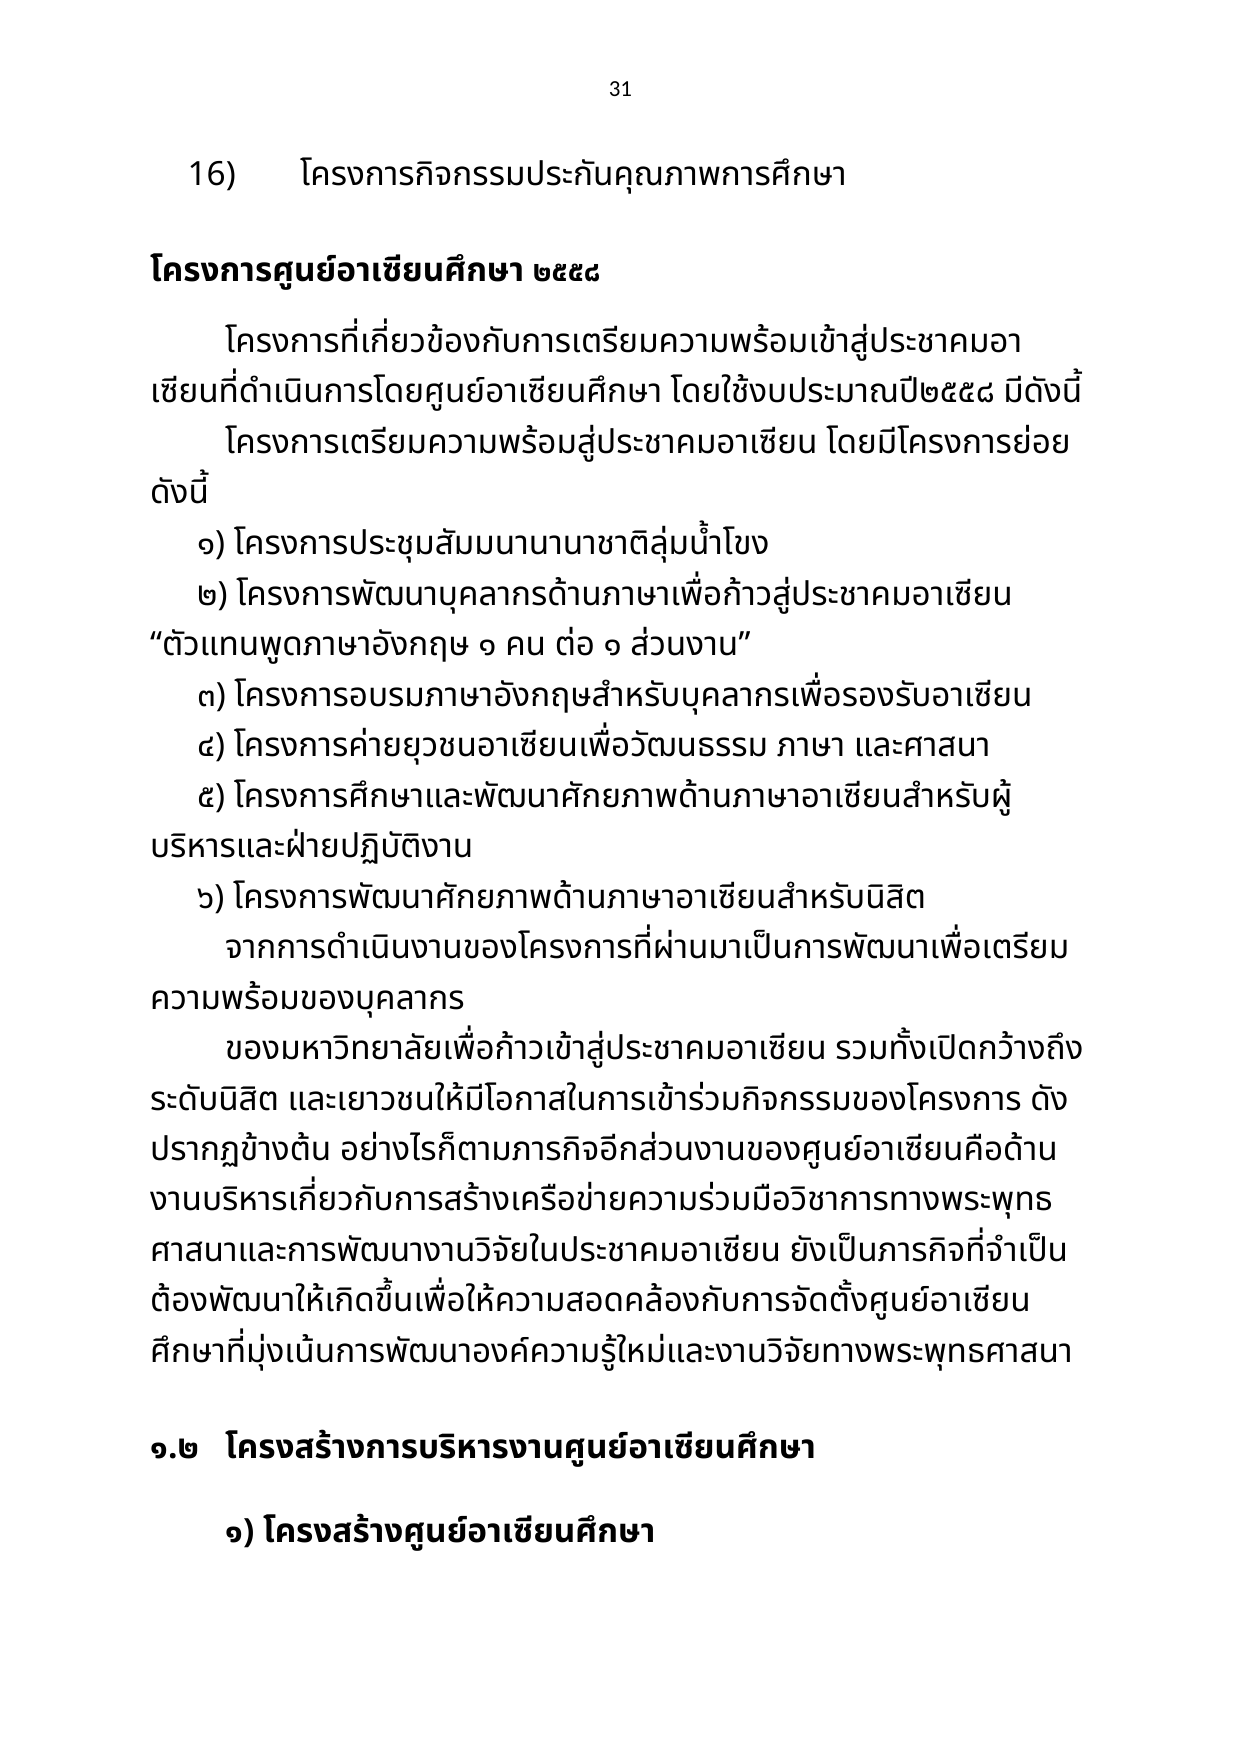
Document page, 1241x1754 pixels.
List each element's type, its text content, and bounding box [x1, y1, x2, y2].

text ๑) โครงการประชุมสัมมนานานาชาติลุ่มน้ําโขง [150, 519, 1090, 569]
text ๒) โครงการพัฒนาบุคลากรด้านภาษาเพื่อก้าวสู่ประชาคมอาเซียน “ตัวแทนพูดภาษาอังกฤษ ๑ คน ต่อ ๑ ส่วนงาน” [150, 569, 1090, 670]
text โครงการเตรียมความพร้อมสู่ประชาคมอาเซียน โดยมีโครงการย่อย ดังนี้ [150, 418, 1090, 519]
text ๔) โครงการค่ายยุวชนอาเซียนเพื่อวัฒนธรรม ภาษา และศาสนา [150, 721, 1090, 772]
list โครงการกิจกรรมประกันคุณภาพการศึกษา [187, 150, 1090, 201]
text ๕) โครงการศึกษาและพัฒนาศักยภาพด้านภาษาอาเซียนสําหรับผู้บริหารและฝ่ายปฏิบัติงาน [150, 772, 1090, 873]
text ๓) โครงการอบรมภาษาอังกฤษสําหรับบุคลากรเพื่อรองรับอาเซียน [150, 670, 1090, 721]
text จากการดําเนินงานของโครงการที่ผ่านมาเป็นการพัฒนาเพื่อเตรียมความพร้อมของบุคลากร [150, 923, 1090, 1024]
text ๑) โครงสร้างศูนย์อาเซียนศึกษา [150, 1507, 1090, 1558]
text ๑.๒ โครงสร้างการบริหารงานศูนย์อาเซียนศึกษา [150, 1422, 1090, 1473]
text โครงการที่เกี่ยวข้องกับการเตรียมความพร้อมเข้าสู่ประชาคมอาเซียนที่ดําเนินการโดยศูนย์อาเซียนศึกษา โดยใช้งบประมาณปี๒๕๕๘ มีดังนี้ [150, 317, 1090, 418]
text ๖) โครงการพัฒนาศักยภาพด้านภาษาอาเซียนสําหรับนิสิต [150, 873, 1090, 923]
text โครงการศูนย์อาเซียนศึกษา ๒๕๕๘ [150, 246, 1090, 296]
text ของมหาวิทยาลัยเพื่อก้าวเข้าสู่ประชาคมอาเซียน รวมทั้งเปิดกว้างถึงระดับนิสิต และเยาวชนให้มีโอกาสในการเข้าร่วมกิจกรรมของโครงการ ดังปรากฏข้างต้น อย่างไรก็ตามภารกิจอีกส่วนงานของศูนย์อาเซียนคือด้านงานบริหารเกี่ยวกับการสร้างเครือข่ายความร่วมมือวิชาการทางพระพุทธศาสนาและการพัฒนางานวิจัยในประชาคมอาเซียน ยังเป็นภารกิจที่จําเป็นต้องพัฒนาให้เกิดขึ้นเพื่อให้ความสอดคล้องกับการจัดตั้งศูนย์อาเซียนศึกษาที่มุ่งเน้นการพัฒนาองค์ความรู้ใหม่และงานวิจัยทางพระพุทธศาสนา [150, 1024, 1090, 1377]
